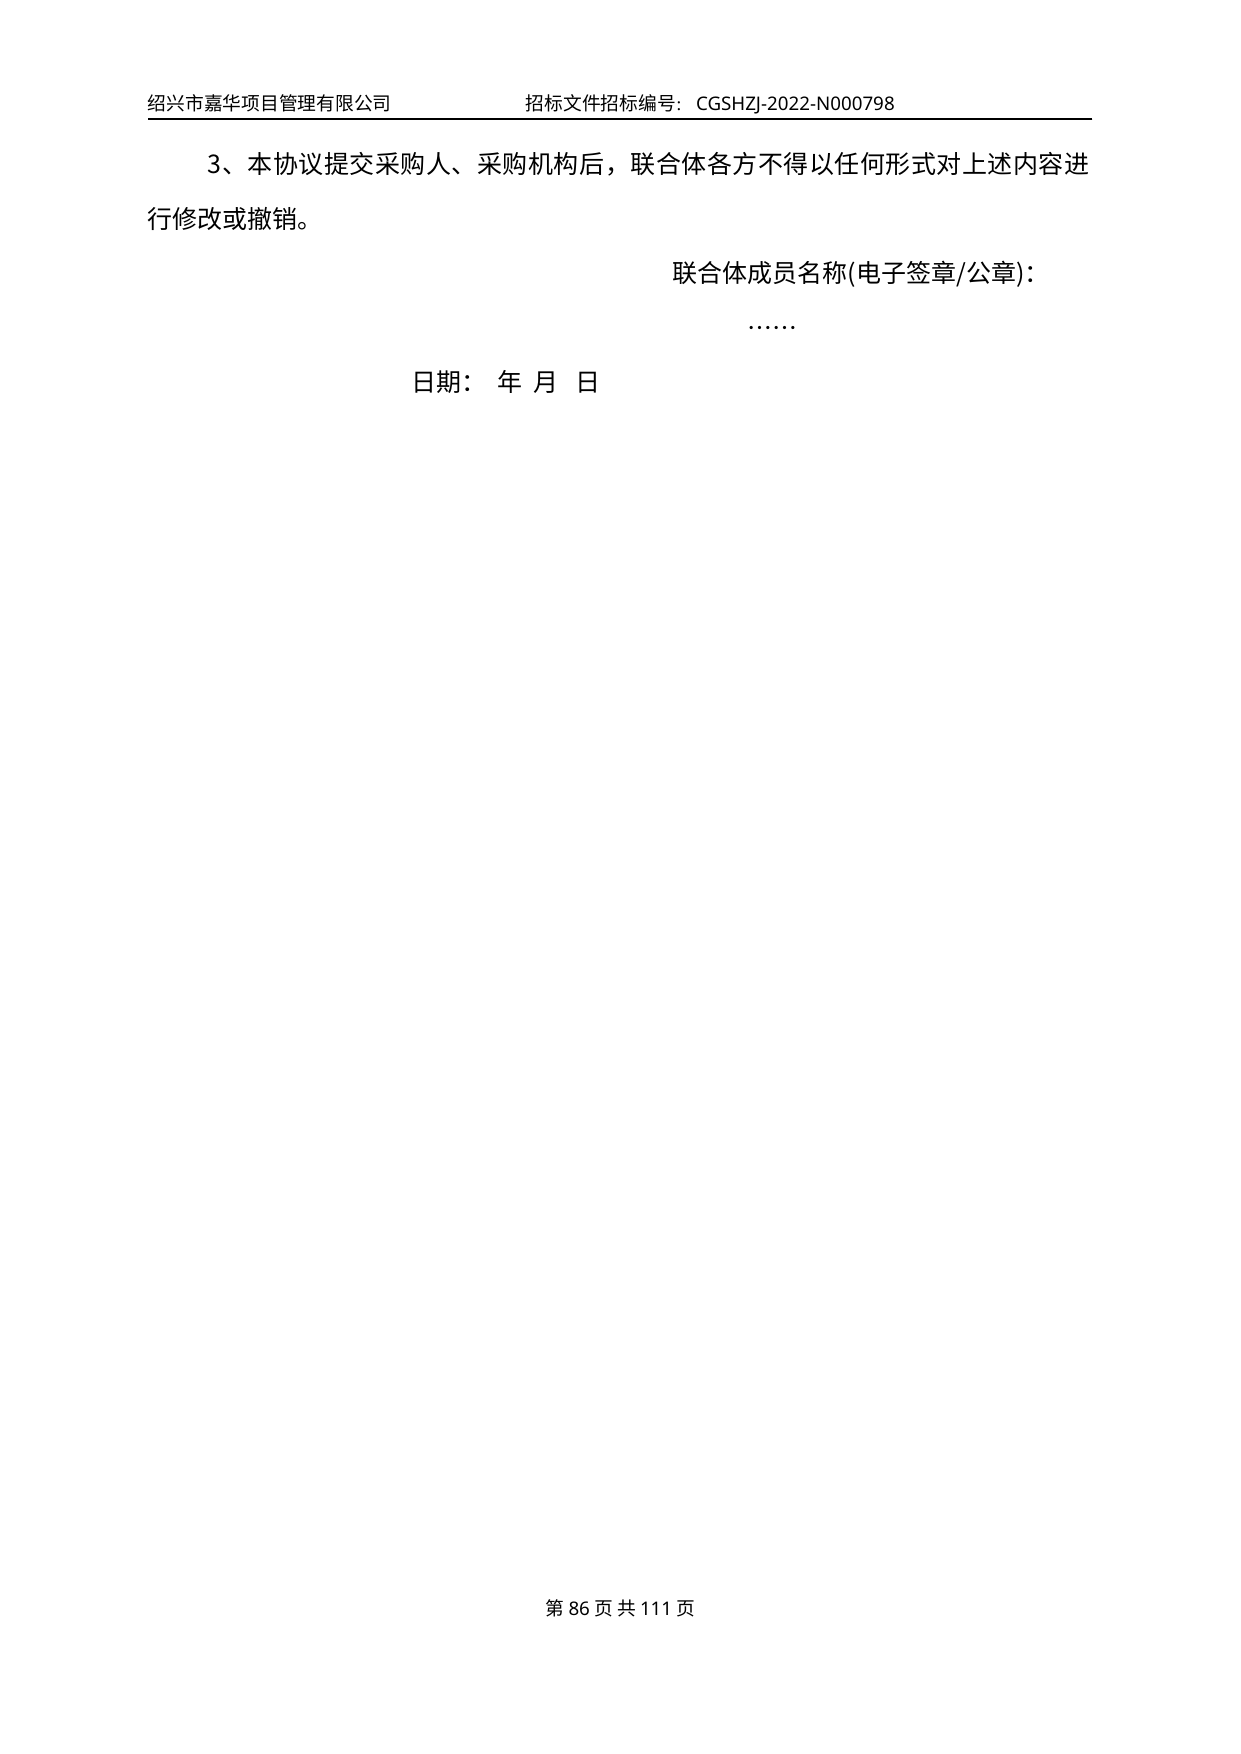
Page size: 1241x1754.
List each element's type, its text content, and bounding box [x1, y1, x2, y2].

text 联合体成员名称(电子签章/公章)： [148, 254, 1092, 290]
text 3、本协议提交采购人、采购机构后，联合体各方不得以任何形式对上述内容进行修改或撤销。 [148, 145, 1092, 236]
text …… [148, 308, 1092, 344]
text 日期： 年 月 日 [148, 362, 1092, 399]
